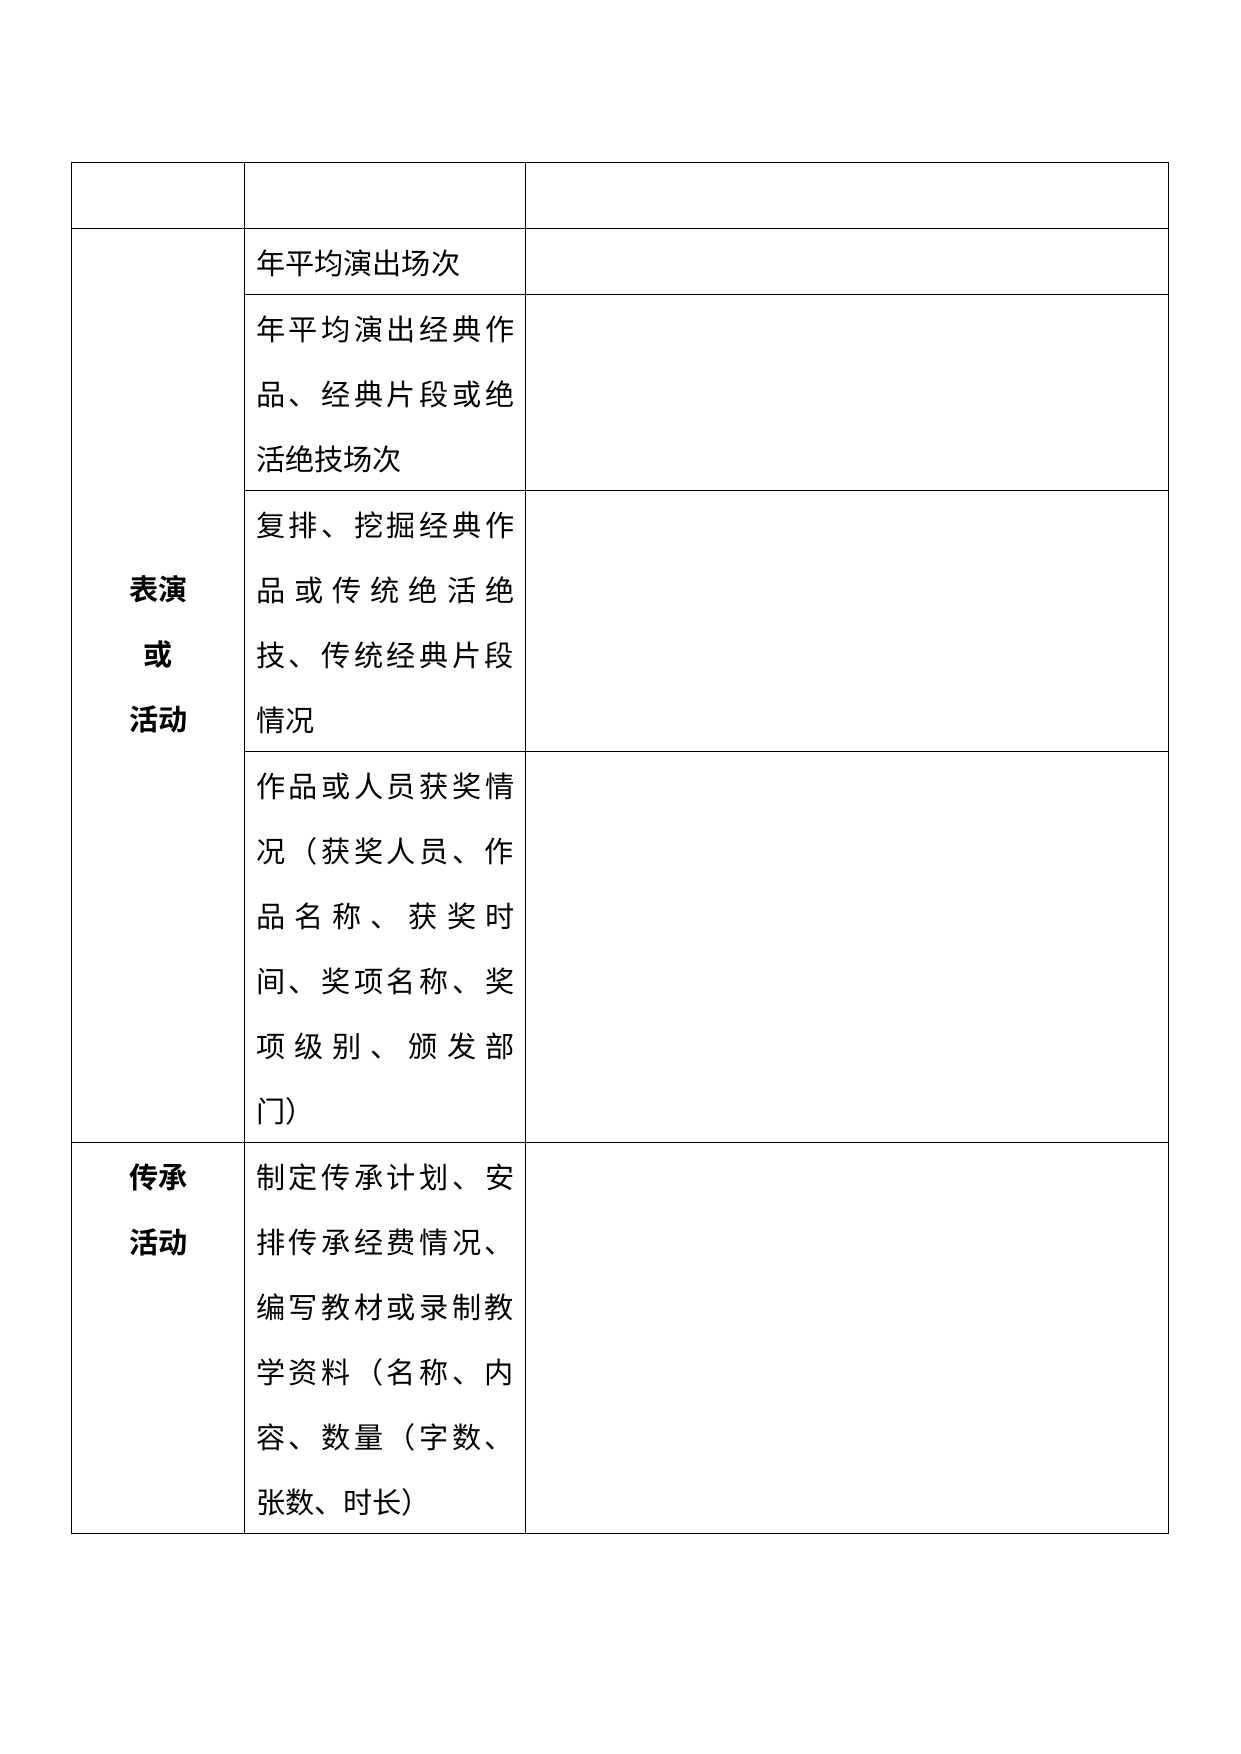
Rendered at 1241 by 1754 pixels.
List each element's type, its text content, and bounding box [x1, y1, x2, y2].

table_cell [526, 163, 1168, 228]
table_cell [526, 229, 1168, 294]
table_cell 年平均演出场次 [245, 229, 525, 294]
table_cell 作品或人员获奖情况（获奖人员、作品名称、获奖时间、奖项名称、奖项级别、颁发部门） [245, 752, 525, 1142]
table_cell 年平均演出经典作品、经典片段或绝活绝技场次 [245, 295, 525, 490]
table_cell [526, 491, 1168, 751]
table_cell [526, 1143, 1168, 1533]
table_cell 制定传承计划、安排传承经费情况、编写教材或录制教学资料（名称、内容、数量（字数、张数、时长） [245, 1143, 525, 1533]
table_cell [526, 752, 1168, 1142]
table_cell 传承 活动 [72, 1143, 244, 1533]
table_cell 复排、挖掘经典作品或传统绝活绝技、传统经典片段情况 [245, 491, 525, 751]
table_cell 表演 或 活动 [72, 229, 244, 1142]
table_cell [245, 163, 525, 228]
table_cell [526, 295, 1168, 490]
